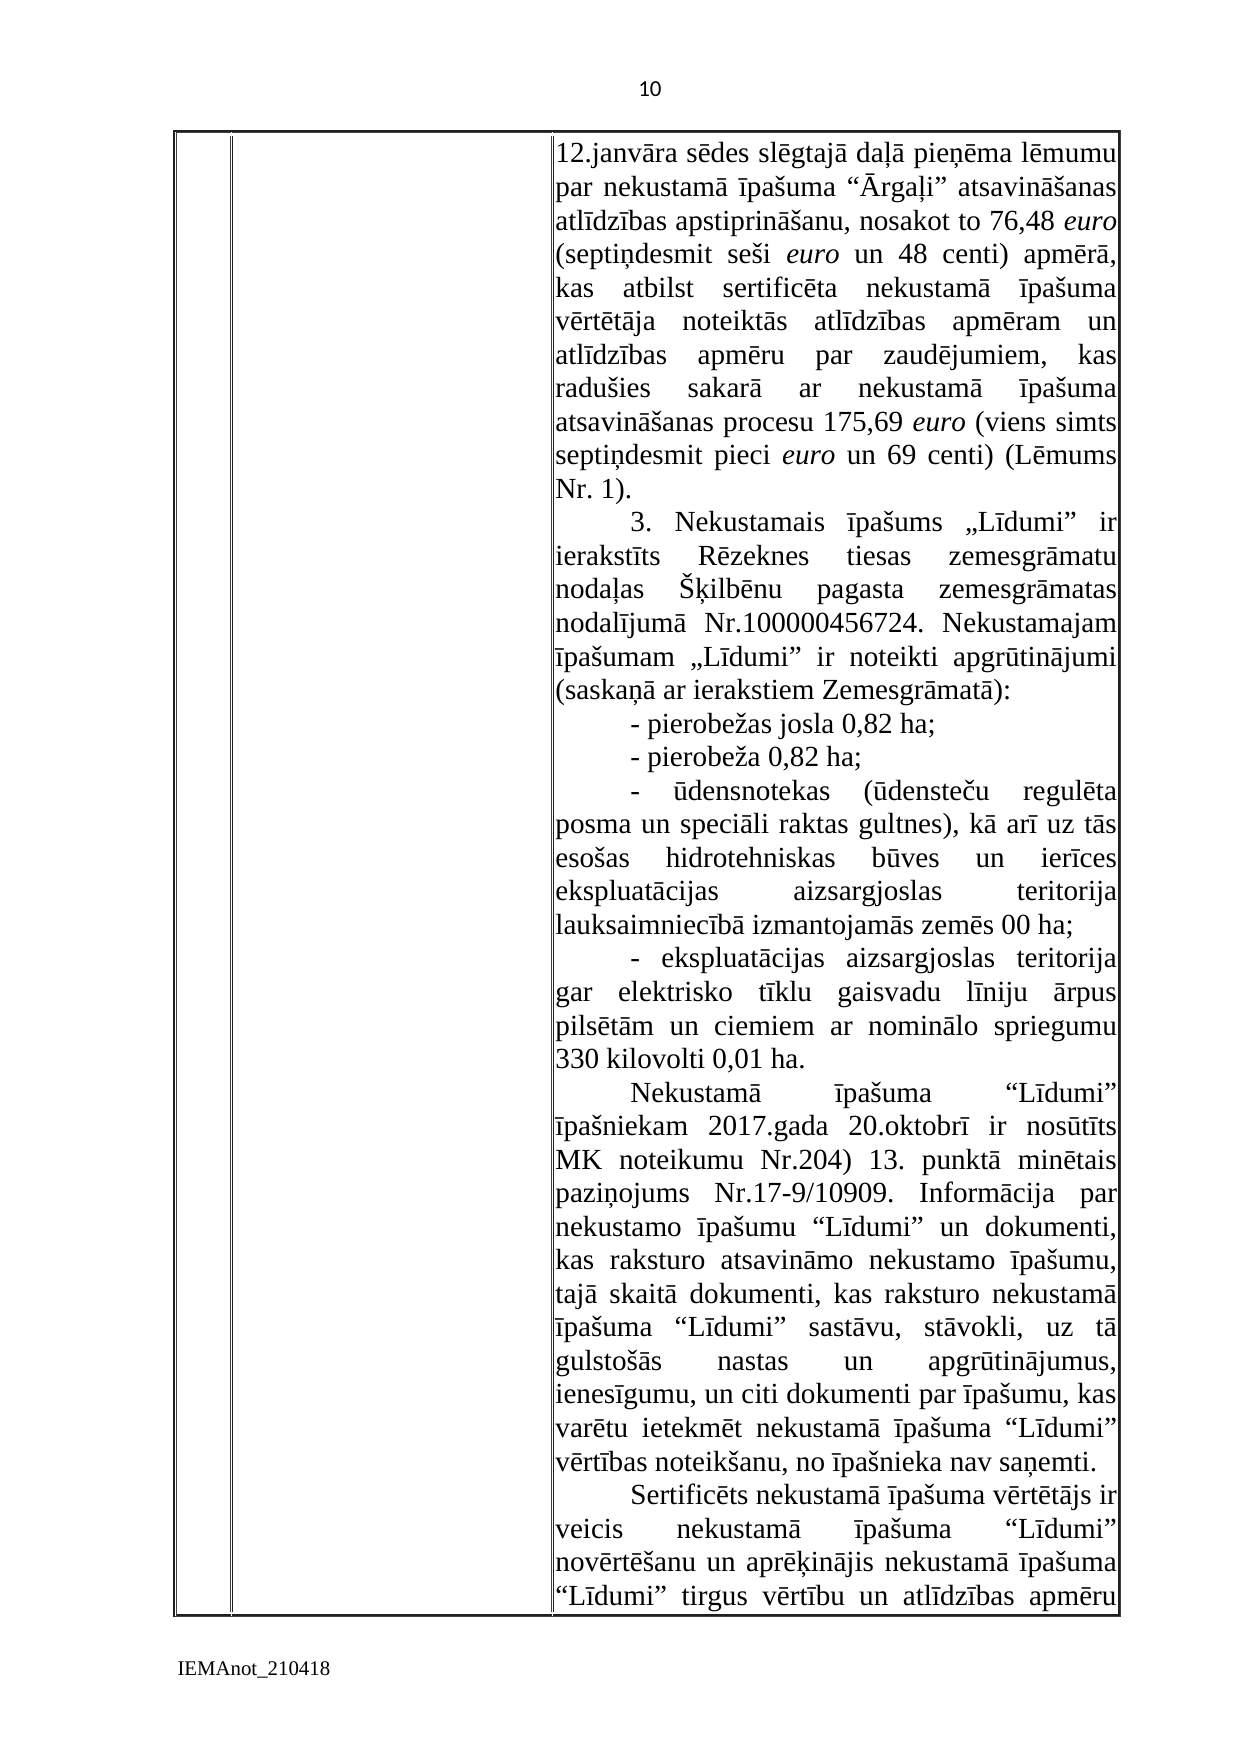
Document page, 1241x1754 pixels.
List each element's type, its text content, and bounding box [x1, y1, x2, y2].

table_cell 2. [177, 133, 231, 1614]
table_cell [553, 133, 1118, 1614]
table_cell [231, 133, 553, 1614]
